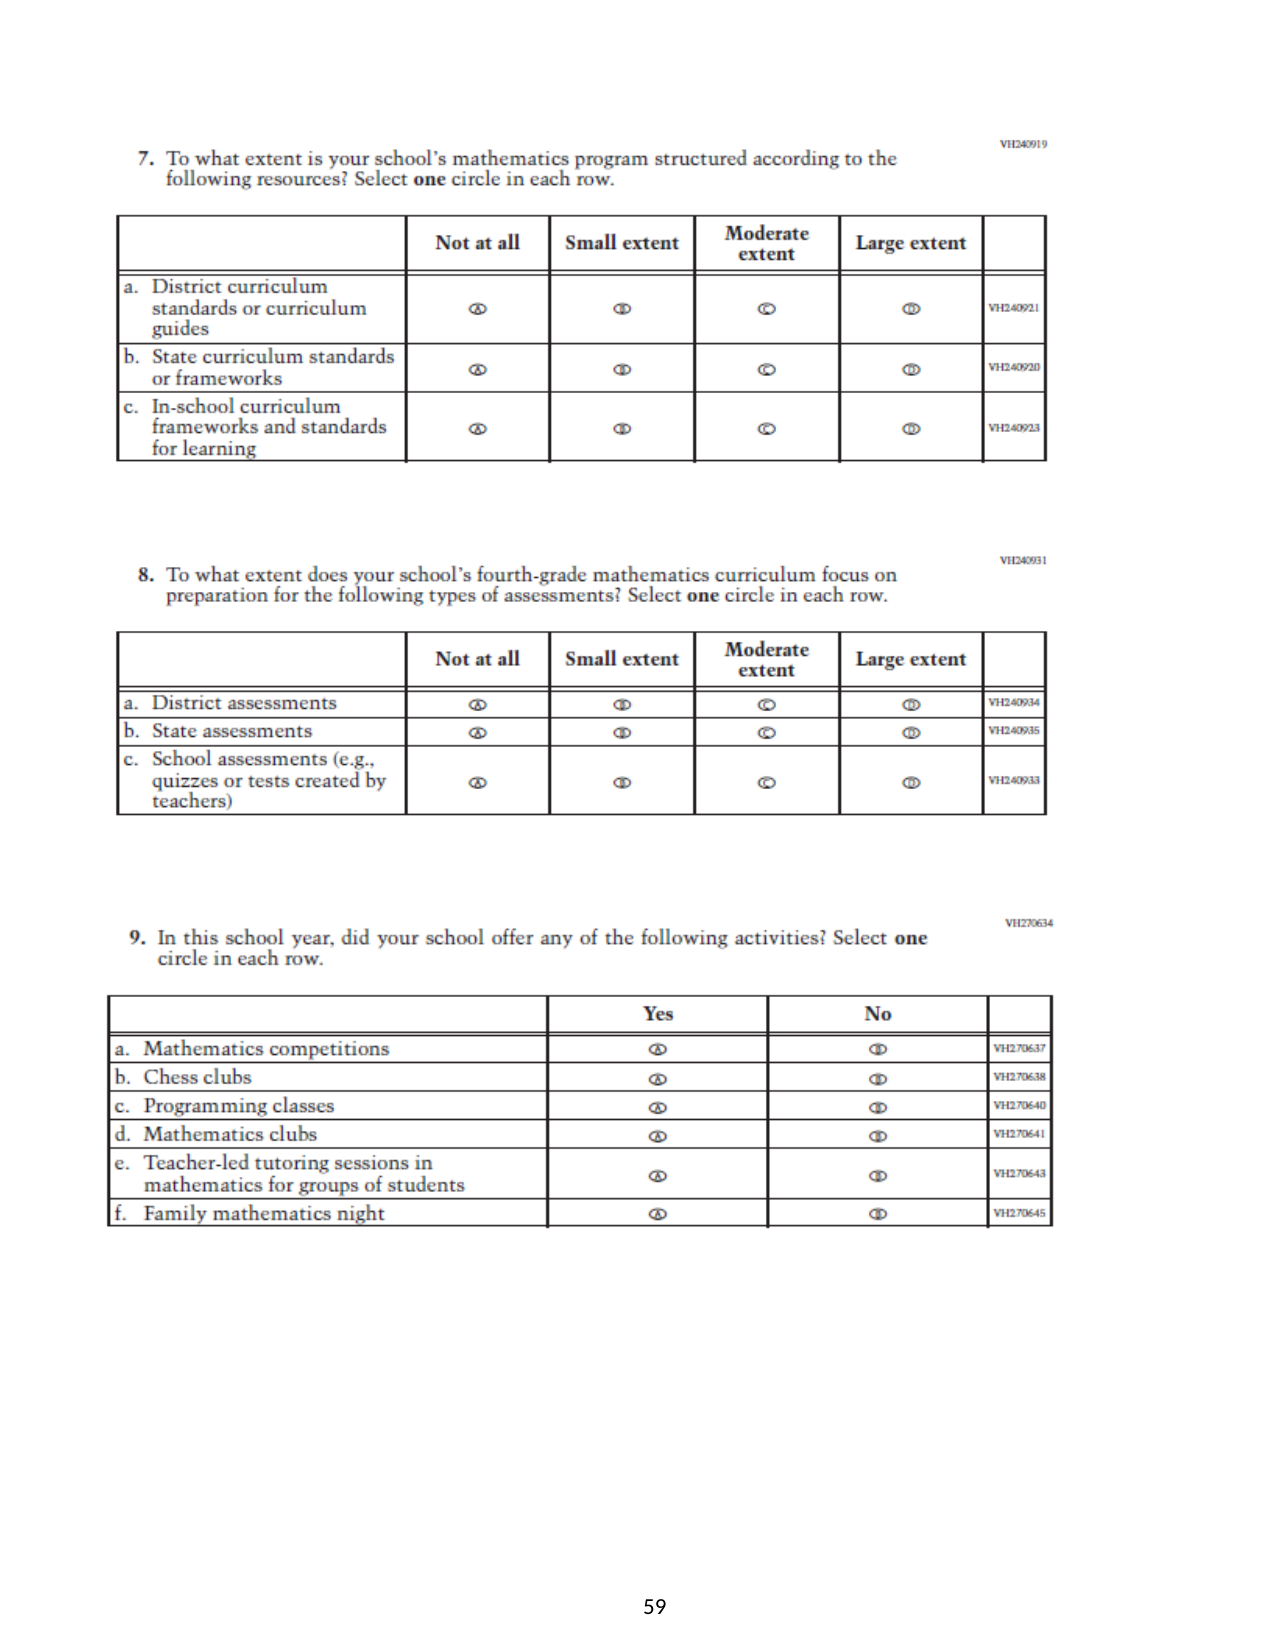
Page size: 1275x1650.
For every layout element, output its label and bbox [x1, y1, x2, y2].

picture [90, 913, 1065, 1241]
picture [90, 90, 1065, 842]
